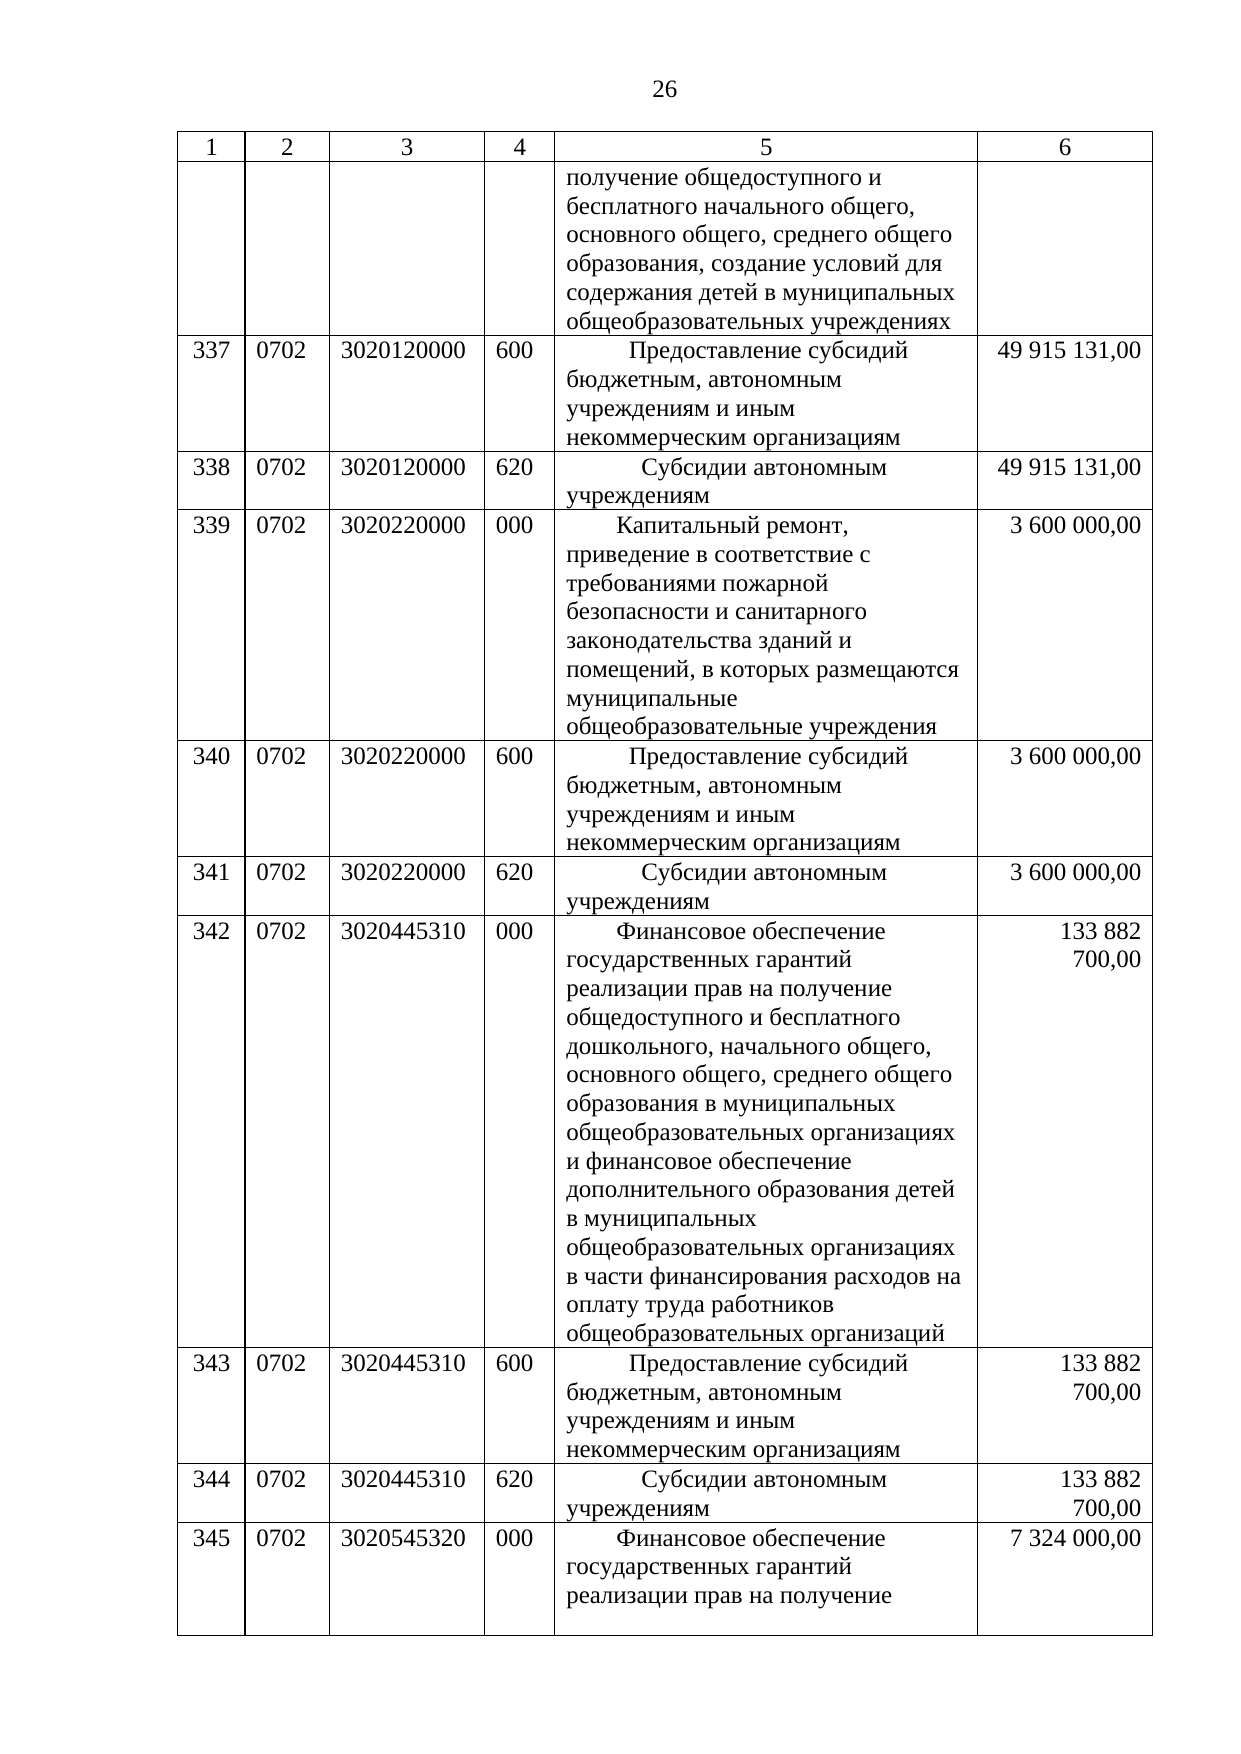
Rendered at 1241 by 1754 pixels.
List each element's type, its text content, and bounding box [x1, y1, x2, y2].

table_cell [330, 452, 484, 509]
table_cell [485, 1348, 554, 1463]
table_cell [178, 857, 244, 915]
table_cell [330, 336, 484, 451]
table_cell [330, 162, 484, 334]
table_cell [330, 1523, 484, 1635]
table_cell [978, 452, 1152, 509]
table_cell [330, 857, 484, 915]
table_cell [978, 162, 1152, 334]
table_header 3 [330, 132, 484, 161]
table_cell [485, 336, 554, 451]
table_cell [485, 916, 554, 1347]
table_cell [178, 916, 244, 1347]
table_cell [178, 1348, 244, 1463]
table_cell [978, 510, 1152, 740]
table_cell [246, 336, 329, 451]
table_header 1 [178, 132, 244, 161]
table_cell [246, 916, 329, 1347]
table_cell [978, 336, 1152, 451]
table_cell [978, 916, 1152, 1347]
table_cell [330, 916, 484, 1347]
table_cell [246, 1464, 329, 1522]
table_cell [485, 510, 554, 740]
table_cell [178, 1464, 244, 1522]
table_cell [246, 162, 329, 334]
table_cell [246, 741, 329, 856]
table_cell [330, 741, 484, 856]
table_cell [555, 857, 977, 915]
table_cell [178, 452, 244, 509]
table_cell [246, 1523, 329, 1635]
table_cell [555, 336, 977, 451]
table_header 4 [485, 132, 554, 161]
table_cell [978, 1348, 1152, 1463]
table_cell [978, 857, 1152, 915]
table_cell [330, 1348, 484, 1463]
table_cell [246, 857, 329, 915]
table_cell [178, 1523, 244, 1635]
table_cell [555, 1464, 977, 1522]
table_header 2 [246, 132, 329, 161]
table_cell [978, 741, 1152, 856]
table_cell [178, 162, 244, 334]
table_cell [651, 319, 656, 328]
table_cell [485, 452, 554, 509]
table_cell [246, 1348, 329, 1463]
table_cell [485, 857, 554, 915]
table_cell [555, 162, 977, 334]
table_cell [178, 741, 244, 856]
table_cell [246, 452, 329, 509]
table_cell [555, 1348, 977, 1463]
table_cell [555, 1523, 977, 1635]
table_header 5 [555, 132, 977, 161]
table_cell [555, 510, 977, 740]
table_header 6 [978, 132, 1152, 161]
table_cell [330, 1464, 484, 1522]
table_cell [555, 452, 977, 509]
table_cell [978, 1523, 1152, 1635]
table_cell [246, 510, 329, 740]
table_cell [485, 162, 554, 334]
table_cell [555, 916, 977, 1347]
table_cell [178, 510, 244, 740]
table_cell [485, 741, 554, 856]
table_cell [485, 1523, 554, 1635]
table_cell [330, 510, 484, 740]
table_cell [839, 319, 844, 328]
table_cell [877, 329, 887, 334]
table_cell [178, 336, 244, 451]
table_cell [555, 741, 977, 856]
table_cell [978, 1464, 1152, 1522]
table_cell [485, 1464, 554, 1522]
